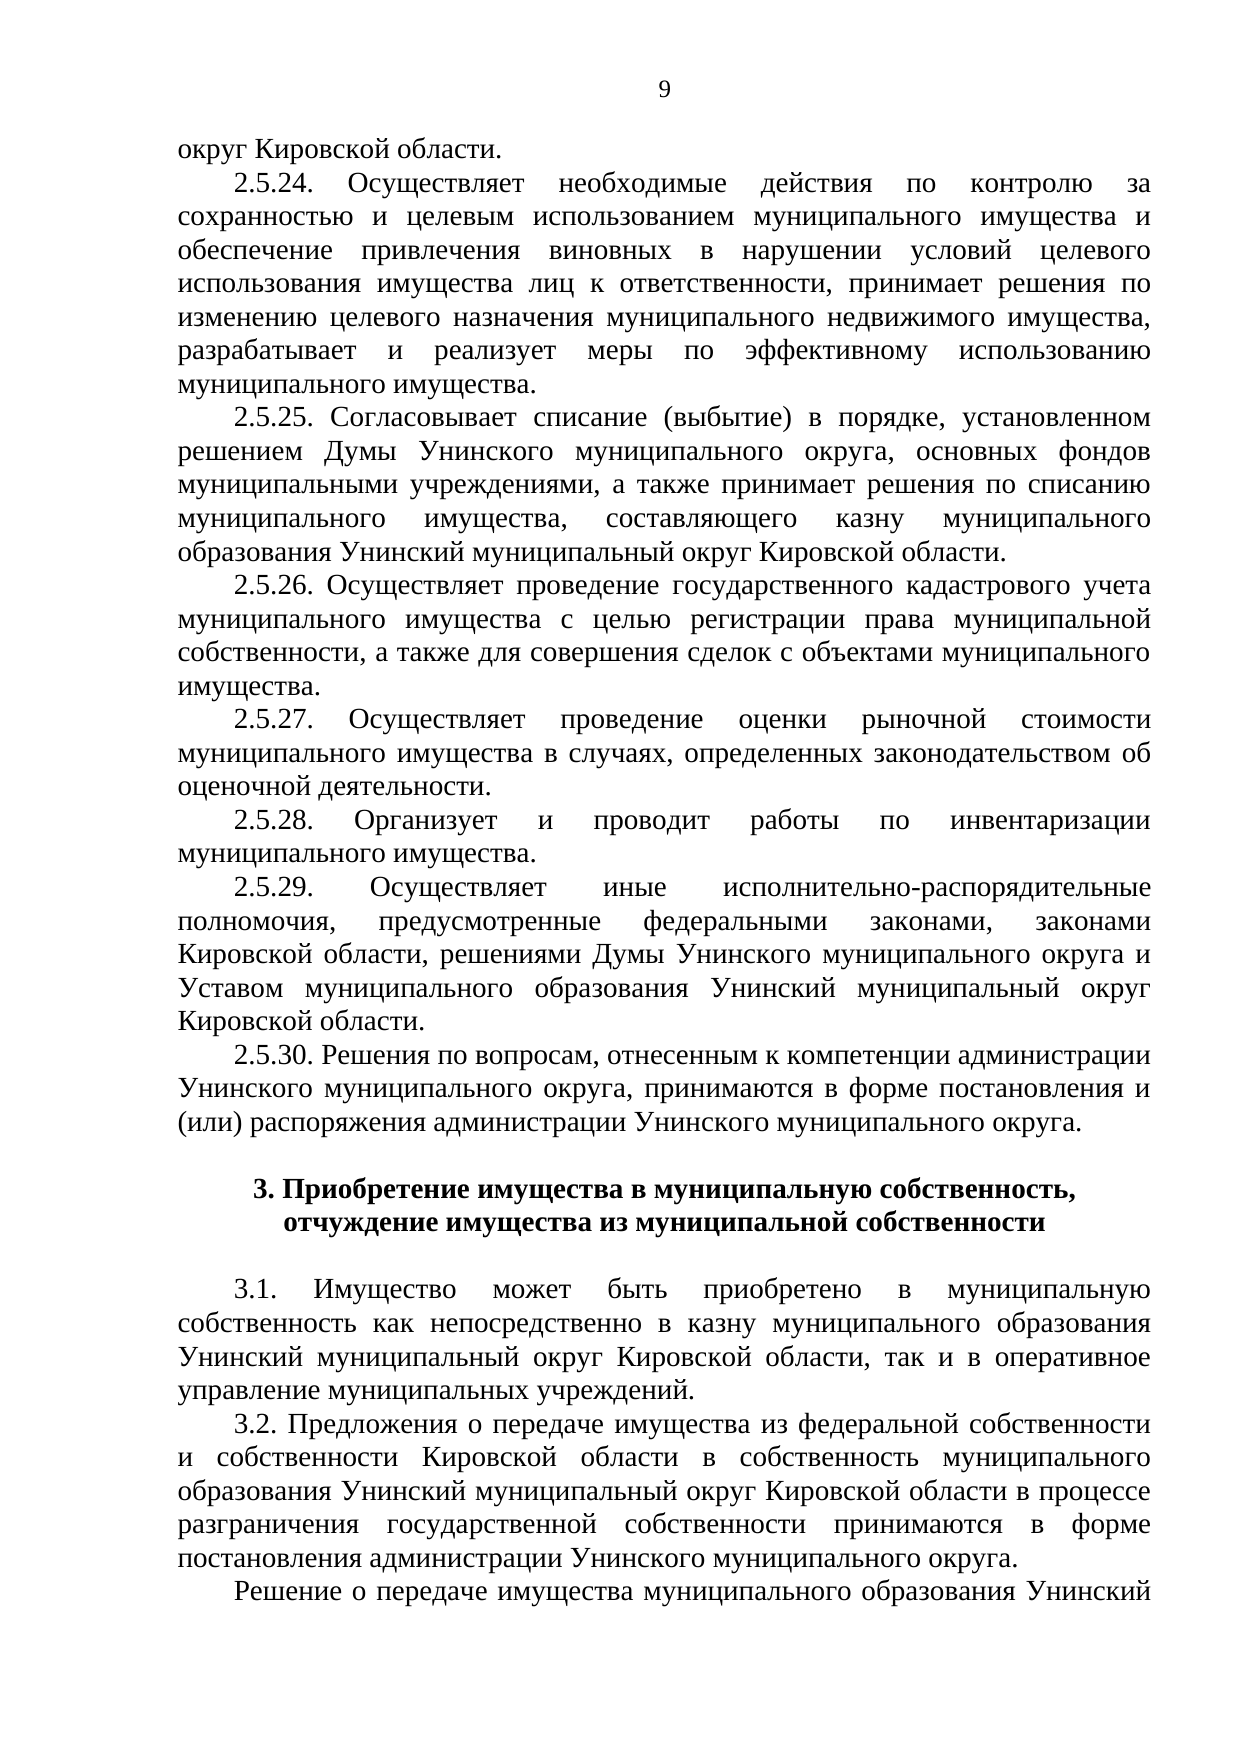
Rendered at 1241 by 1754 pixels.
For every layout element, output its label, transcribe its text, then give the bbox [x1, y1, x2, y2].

text 2.5.28. Организует и проводит работы по инвентаризации муниципального имущества. [177, 802, 1152, 869]
text 3.2. Предложения о передаче имущества из федеральной собственности и собственности Кировской области в собственность муниципального образования Унинский муниципальный округ Кировской области в процессе разграничения государственной собственности принимаются в форме постановления администрации Унинского муниципального округа. [177, 1406, 1152, 1573]
text 2.5.25. Согласовывает списание (выбытие) в порядке, установленном решением Думы Унинского муниципального округа, основных фондов муниципальными учреждениями, а также принимает решения по списанию муниципального имущества, составляющего казну муниципального образования Унинский муниципальный округ Кировской области. [177, 399, 1152, 567]
text 2.5.27. Осуществляет проведение оценки рыночной стоимости муниципального имущества в случаях, определенных законодательством об оценочной деятельности. [177, 701, 1152, 802]
title 3. Приобретение имущества в муниципальную собственность, [177, 1171, 1152, 1204]
text 2.5.30. Решения по вопросам, отнесенным к компетенции администрации Унинского муниципального округа, принимаются в форме постановления и (или) распоряжения администрации Унинского муниципального округа. [177, 1037, 1152, 1137]
text 2.5.24. Осуществляет необходимые действия по контролю за сохранностью и целевым использованием муниципального имущества и обеспечение привлечения виновных в нарушении условий целевого использования имущества лиц к ответственности, принимает решения по изменению целевого назначения муниципального недвижимого имущества, разрабатывает и реализует меры по эффективному использованию муниципального имущества. [177, 165, 1152, 399]
text 3.1. Имущество может быть приобретено в муниципальную собственность как непосредственно в казну муниципального образования Унинский муниципальный округ Кировской области, так и в оперативное управление муниципальных учреждений. [177, 1272, 1152, 1406]
title отчуждение имущества из муниципальной собственности [177, 1204, 1152, 1238]
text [177, 131, 1152, 165]
text 2.5.29. Осуществляет иные исполнительно-распорядительные полномочия, предусмотренные федеральными законами, законами Кировской области, решениями Думы Унинского муниципального округа и Уставом муниципального образования Унинский муниципальный округ Кировской области. [177, 869, 1152, 1037]
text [177, 1573, 1152, 1607]
text 2.5.26. Осуществляет проведение государственного кадастрового учета муниципального имущества с целью регистрации права муниципальной собственности, а также для совершения сделок с объектами муниципального имущества. [177, 567, 1152, 701]
